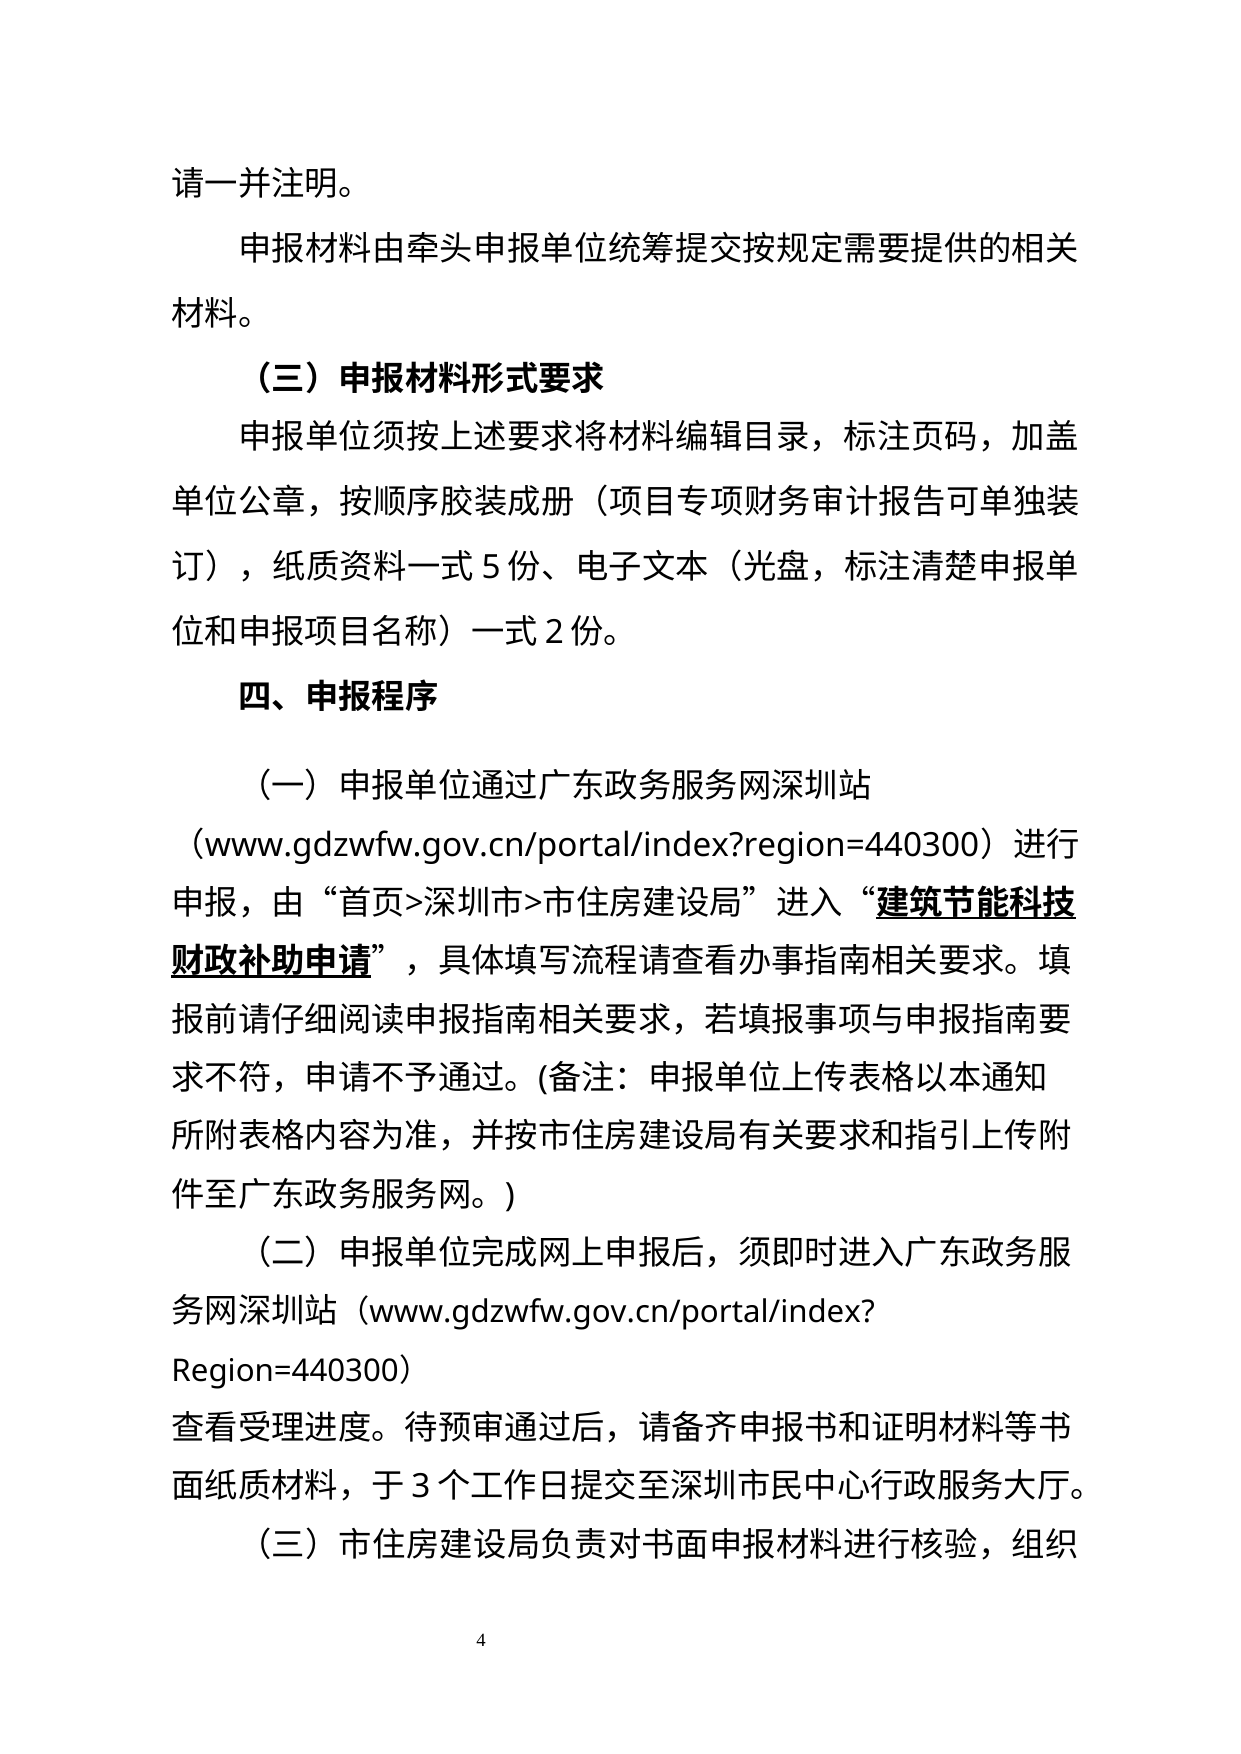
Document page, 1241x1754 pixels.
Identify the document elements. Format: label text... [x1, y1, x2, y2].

text 申报材料由牵头申报单位统筹提交按规定需要提供的相关材料。 [171, 214, 1081, 344]
list 申报材料形式要求 [171, 344, 1081, 402]
text （一）申报单位通过广东政务服务网深圳站（www.gdzwfw.gov.cn/portal/index?region=440300）进行申报，由“首页>深圳市>市住房建设局”进入“建筑节能科技财政补助申请”，具体填写流程请查看办事指南相关要求。填报前请仔细阅读申报指南相关要求，若填报事项与申报指南要求不符，申请不予通过。(备注：申报单位上传表格以本通知所附表格内容为准，并按市住房建设局有关要求和指引上传附件至广东政务服务网。) [171, 751, 1081, 1218]
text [171, 1509, 1081, 1568]
text 四、申报程序 [171, 662, 1081, 727]
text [171, 149, 1081, 214]
text 申报单位须按上述要求将材料编辑目录，标注页码，加盖单位公章，按顺序胶装成册（项目专项财务审计报告可单独装订），纸质资料一式5份、电子文本（光盘，标注清楚申报单位和申报项目名称）一式2份。 [171, 402, 1081, 662]
text 查看受理进度。待预审通过后，请备齐申报书和证明材料等书面纸质材料，于3个工作日提交至深圳市民中心行政服务大厅。 [171, 1393, 1081, 1509]
text （二）申报单位完成网上申报后，须即时进入广东政务服务网深圳站（www.gdzwfw.gov.cn/portal/index?Region=440300） [171, 1218, 1081, 1393]
